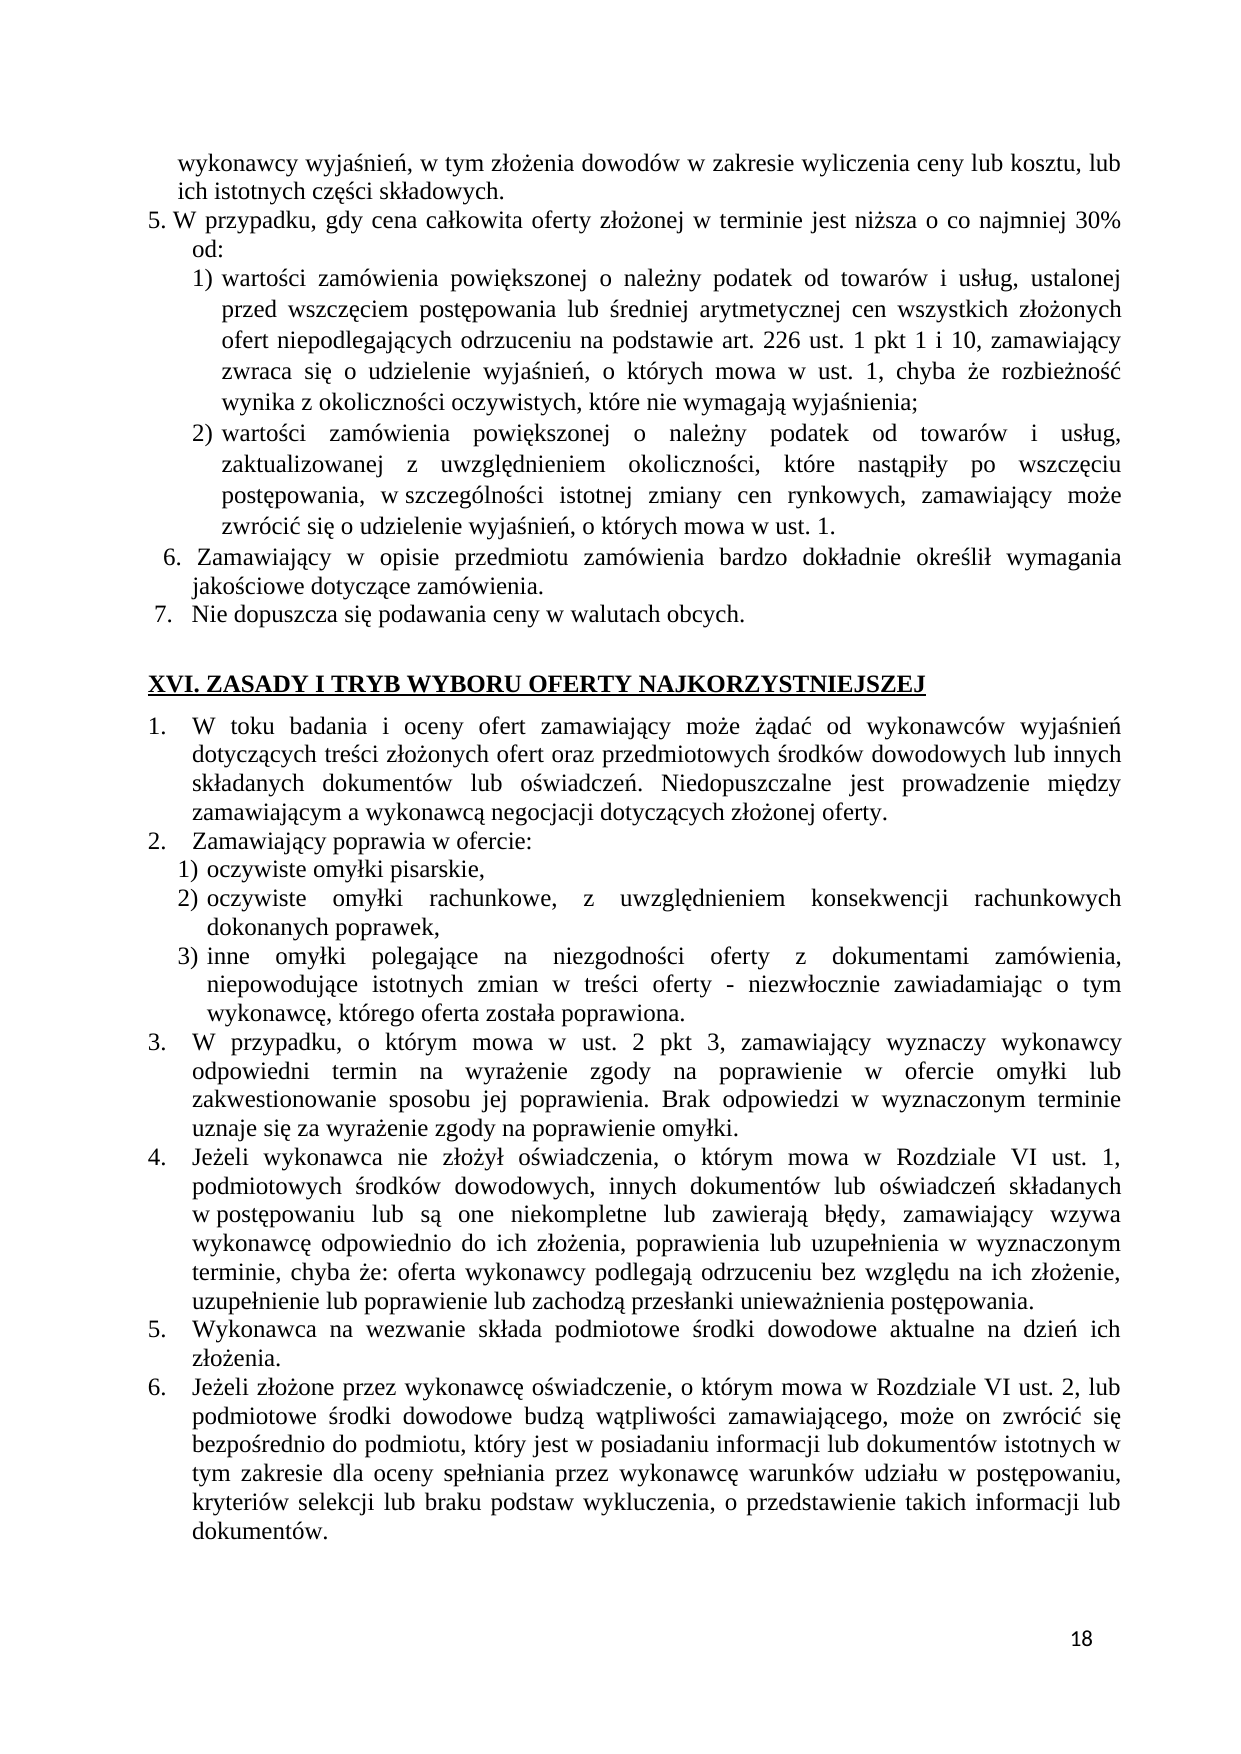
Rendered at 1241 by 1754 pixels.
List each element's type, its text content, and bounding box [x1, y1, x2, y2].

text XVI. ZASADY I TRYB WYBORU OFERTY NAJKORZYSTNIEJSZEJ [148, 669, 1122, 698]
list oczywiste omyłki pisarskie, [148, 854, 1093, 883]
list Jeżeli wykonawca nie złożył oświadczenia, o którym mowa w Rozdziale VI ust. 1, podmiotowych środków dowodowych, innych dokumentów lub oświadczeń składanych w postępowaniu lub są one niekompletne lub zawierają błędy, zamawiający wzywa wykonawcę odpowiednio do ich złożenia, poprawienia lub uzupełnienia w wyznaczonym terminie, chyba że: oferta wykonawcy podlegają odrzuceniu bez względu na ich złożenie, uzupełnienie lub poprawienie lub zachodzą przesłanki unieważnienia postępowania. [148, 1142, 1122, 1314]
list Jeżeli złożone przez wykonawcę oświadczenie, o którym mowa w Rozdziale VI ust. 2, lub podmiotowe środki dowodowe budzą wątpliwości zamawiającego, może on zwrócić się bezpośrednio do podmiotu, który jest w posiadaniu informacji lub dokumentów istotnych w tym zakresie dla oceny spełniania przez wykonawcę warunków udziału w postępowaniu, kryteriów selekcji lub braku podstaw wykluczenia, o przedstawienie takich informacji lub dokumentów. [148, 1372, 1122, 1544]
list Wykonawca na wezwanie składa podmiotowe środki dowodowe aktualne na dzień ich złożenia. [148, 1314, 1122, 1372]
list wartości zamówienia powiększonej o należny podatek od towarów i usług, ustalonej przed wszczęciem postępowania lub średniej arytmetycznej cen wszystkich złożonych ofert niepodlegających odrzuceniu na podstawie art. 226 ust. 1 pkt 1 i 10, zamawiający zwraca się o udzielenie wyjaśnień, o których mowa w ust. 1, chyba że rozbieżność wynika z okoliczności oczywistych, które nie wymagają wyjaśnienia; [192, 263, 1122, 416]
list W przypadku, o którym mowa w ust. 2 pkt 3, zamawiający wyznaczy wykonawcy odpowiedni termin na wyrażenie zgody na poprawienie w ofercie omyłki lub zakwestionowanie sposobu jej poprawienia. Brak odpowiedzi w wyznaczonym terminie uznaje się za wyrażenie zgody na poprawienie omyłki. [148, 1027, 1122, 1142]
text 6. Zamawiający w opisie przedmiotu zamówienia bardzo dokładnie określił wymagania jakościowe dotyczące zamówienia. [148, 542, 1122, 599]
list W przypadku, gdy cena całkowita oferty złożonej w terminie jest niższa o co najmniej 30% od: [148, 205, 1122, 263]
list wartości zamówienia powiększonej o należny podatek od towarów i usług, zaktualizowanej z uwzględnieniem okoliczności, które nastąpiły po wszczęciu postępowania, w szczególności istotnej zmiany cen rynkowych, zamawiający może zwrócić się o udzielenie wyjaśnień, o których mowa w ust. 1. [192, 418, 1122, 540]
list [148, 148, 1122, 205]
list W toku badania i oceny ofert zamawiający może żądać od wykonawców wyjaśnień dotyczących treści złożonych ofert oraz przedmiotowych środków dowodowych lub innych składanych dokumentów lub oświadczeń. Niedopuszczalne jest prowadzenie między zamawiającym a wykonawcą negocjacji dotyczących złożonej oferty. [148, 711, 1122, 826]
list inne omyłki polegające na niezgodności oferty z dokumentami zamówienia, niepowodujące istotnych zmian w treści oferty - niezwłocznie zawiadamiając o tym wykonawcę, którego oferta została poprawiona. [148, 941, 1093, 1027]
text 7. Nie dopuszcza się podawania ceny w walutach obcych. [148, 599, 1122, 628]
list oczywiste omyłki rachunkowe, z uwzględnieniem konsekwencji rachunkowych dokonanych poprawek, [148, 883, 1093, 941]
list Zamawiający poprawia w ofercie: [148, 826, 1122, 854]
